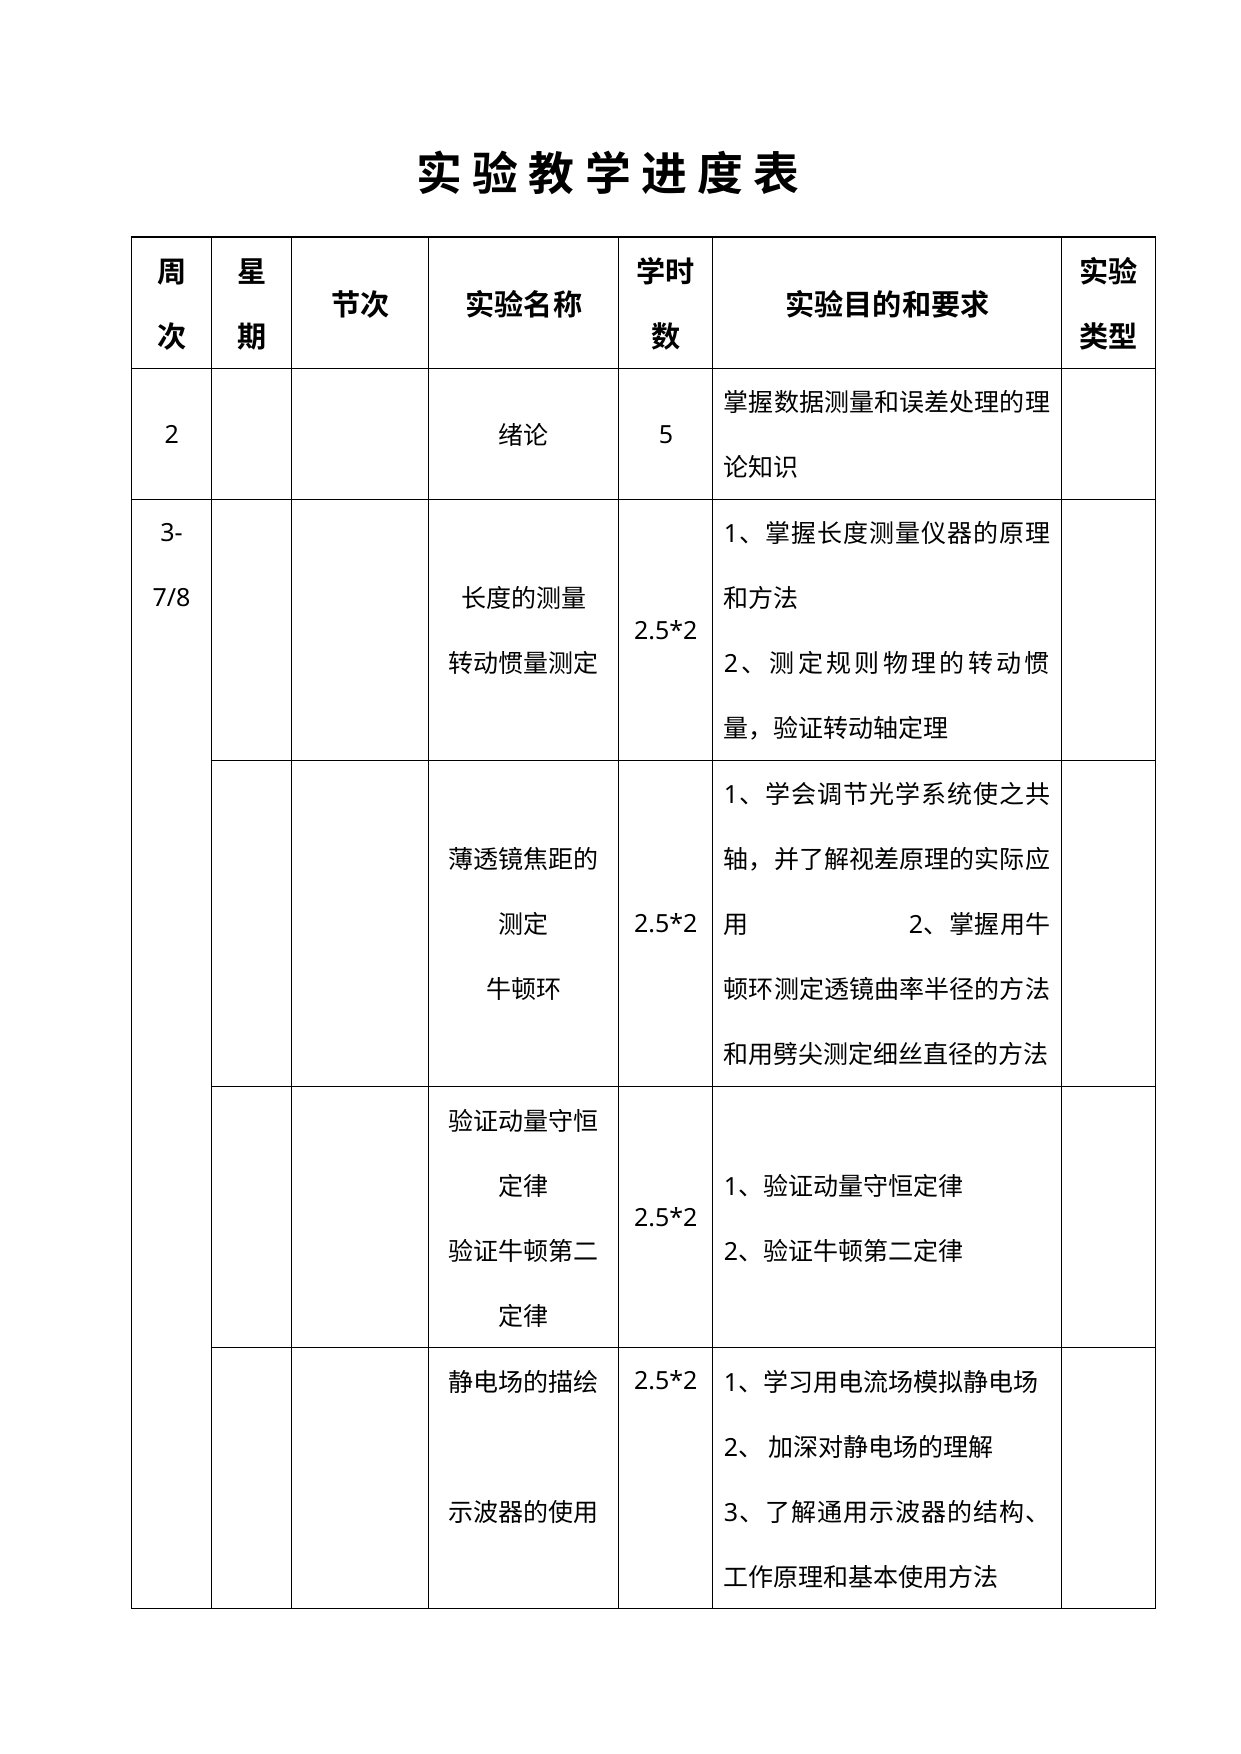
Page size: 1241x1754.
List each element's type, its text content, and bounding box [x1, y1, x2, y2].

table_cell 3- 7/8 [132, 500, 211, 1608]
table_cell [212, 500, 291, 759]
table_header 实验名称 [429, 238, 618, 367]
table_cell 1、学会调节光学系统使之共轴，并了解视差原理的实际应用 2、掌握用牛顿环测定透镜曲率半径的方法和用劈尖测定细丝直径的方法 [713, 761, 1061, 1086]
table_header 周次 [132, 238, 211, 367]
table_cell [1062, 761, 1155, 1086]
table_header 星期 [212, 238, 291, 367]
table_cell [212, 369, 291, 498]
table_header 学时数 [619, 238, 712, 367]
table_cell [292, 1348, 428, 1608]
table_cell 薄透镜焦距的测定 牛顿环 [429, 761, 618, 1086]
table_cell 静电场的描绘 示波器的使用 [429, 1348, 618, 1608]
table_cell 5 [619, 369, 712, 498]
table_cell 2.5*2 [619, 1348, 712, 1608]
table_cell 掌握数据测量和误差处理的理论知识 [713, 369, 1061, 498]
table_header 实验目的和要求 [713, 238, 1061, 367]
table_cell 1、验证动量守恒定律 2、验证牛顿第二定律 [713, 1087, 1061, 1347]
table_header 节次 [292, 238, 428, 367]
table_cell [1062, 369, 1155, 498]
table_cell 2.5*2 [619, 1087, 712, 1347]
table_cell [1062, 1348, 1155, 1608]
table_cell 2 [132, 369, 211, 498]
table_cell [1062, 500, 1155, 759]
table_cell 验证动量守恒定律 验证牛顿第二定律 [429, 1087, 618, 1347]
table_cell [1062, 1087, 1155, 1347]
table_cell [212, 761, 291, 1086]
table_cell 2.5*2 [619, 761, 712, 1086]
table_cell [292, 500, 428, 759]
table_cell 1、学习用电流场模拟静电场 2、 加深对静电场的理解 3、了解通用示波器的结构、工作原理和基本使用方法 [713, 1348, 1061, 1608]
table_cell 绪论 [429, 369, 618, 498]
table_cell [212, 1348, 291, 1608]
table_cell 1、掌握长度测量仪器的原理和方法 2、测定规则物理的转动惯量，验证转动轴定理 [713, 500, 1061, 759]
table_cell 长度的测量 转动惯量测定 [429, 500, 618, 759]
table_cell [212, 1087, 291, 1347]
table_cell [292, 1087, 428, 1347]
table_header 实验类型 [1062, 238, 1155, 367]
table_cell 2.5*2 [619, 500, 712, 759]
table_cell [292, 761, 428, 1086]
text 实 验 教 学 进 度 表 [187, 137, 1144, 204]
table_cell [292, 369, 428, 498]
